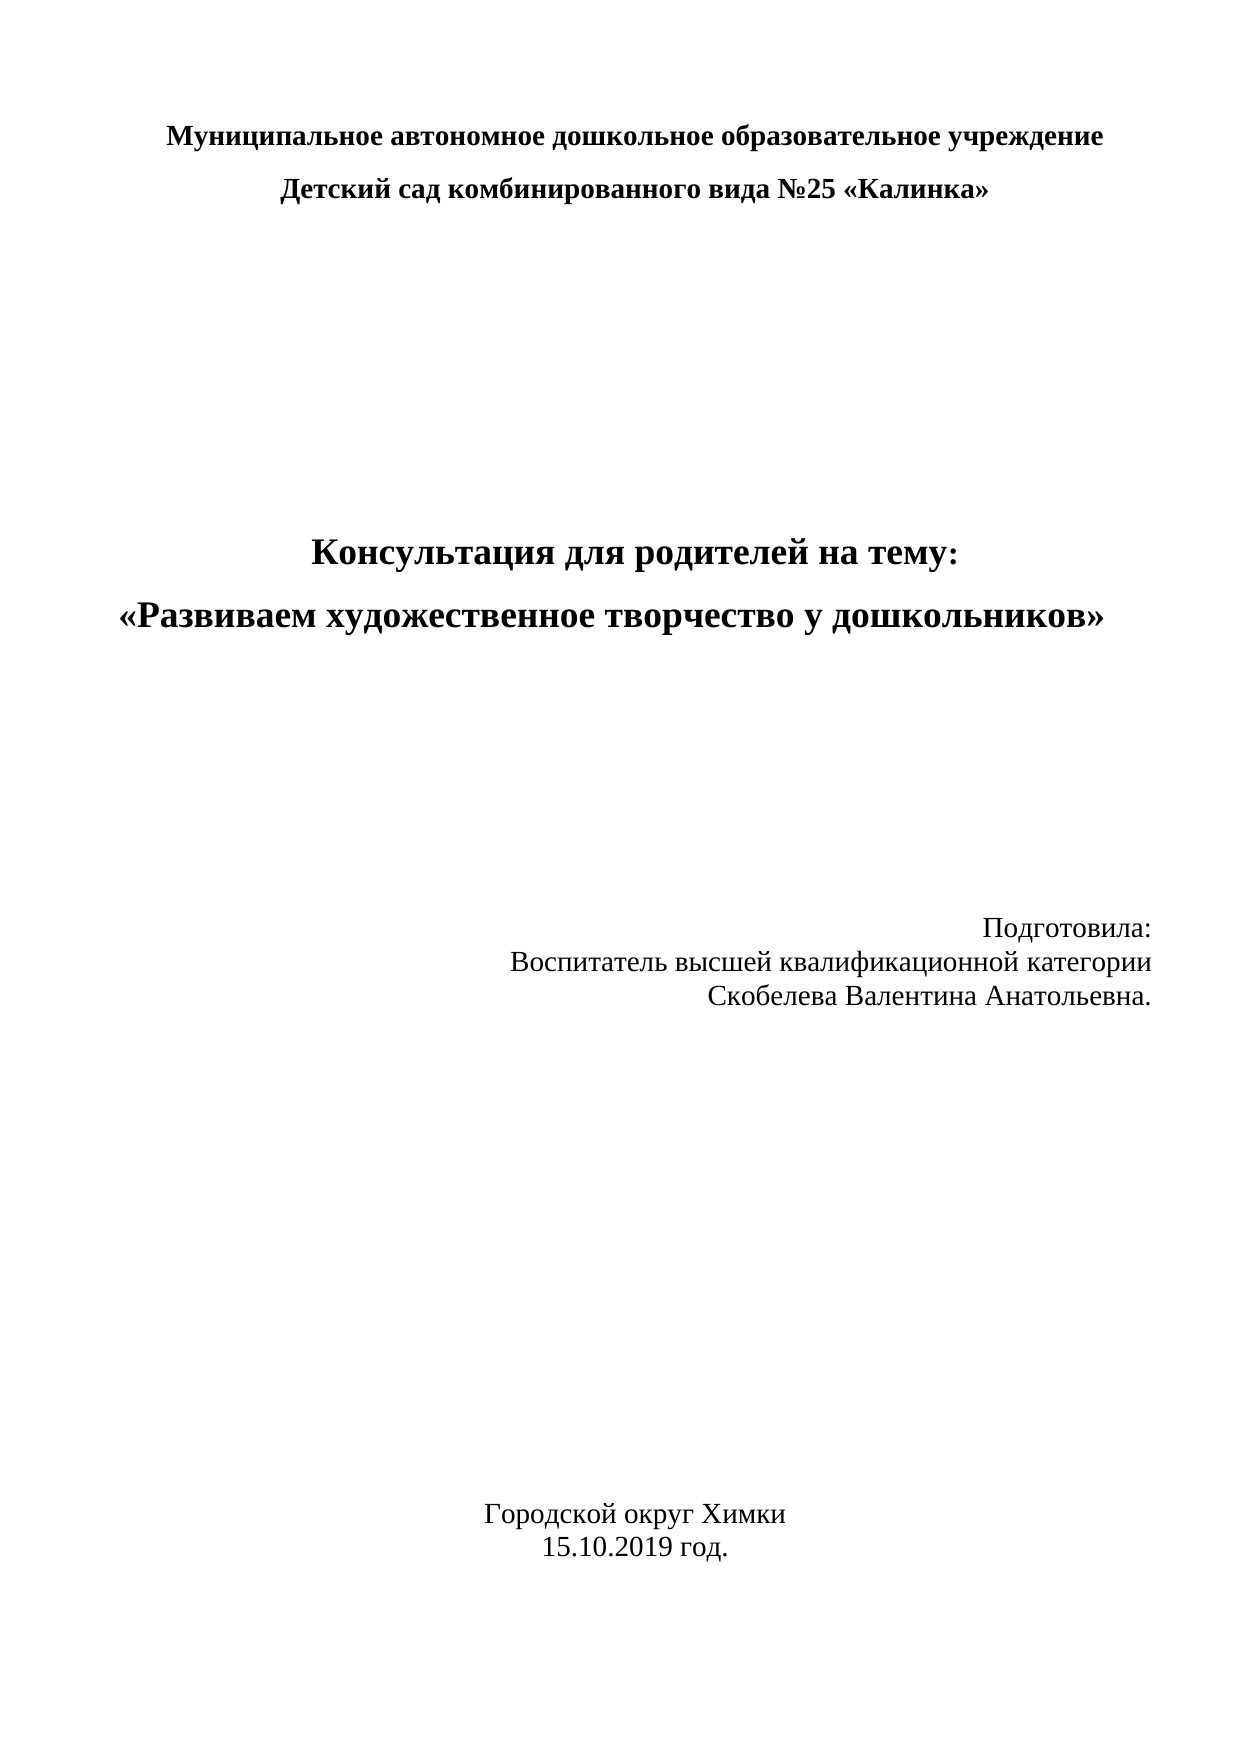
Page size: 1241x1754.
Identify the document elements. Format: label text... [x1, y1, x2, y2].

text Муниципальное автономное дошкольное образовательное учреждение [118, 118, 1152, 152]
text Городской округ Химки [118, 1496, 1152, 1529]
text 15.10.2019 год. [118, 1529, 1152, 1563]
text Подготовила: [118, 911, 1152, 944]
text Воспитатель высшей квалификационной категории [118, 944, 1152, 978]
text Детский сад комбинированного вида №25 «Калинка» [118, 171, 1152, 204]
text «Развиваем художественное творчество у дошкольников» [118, 593, 1152, 636]
text Скобелева Валентина Анатольевна. [118, 978, 1152, 1011]
text Консультация для родителей на тему: [118, 530, 1152, 573]
